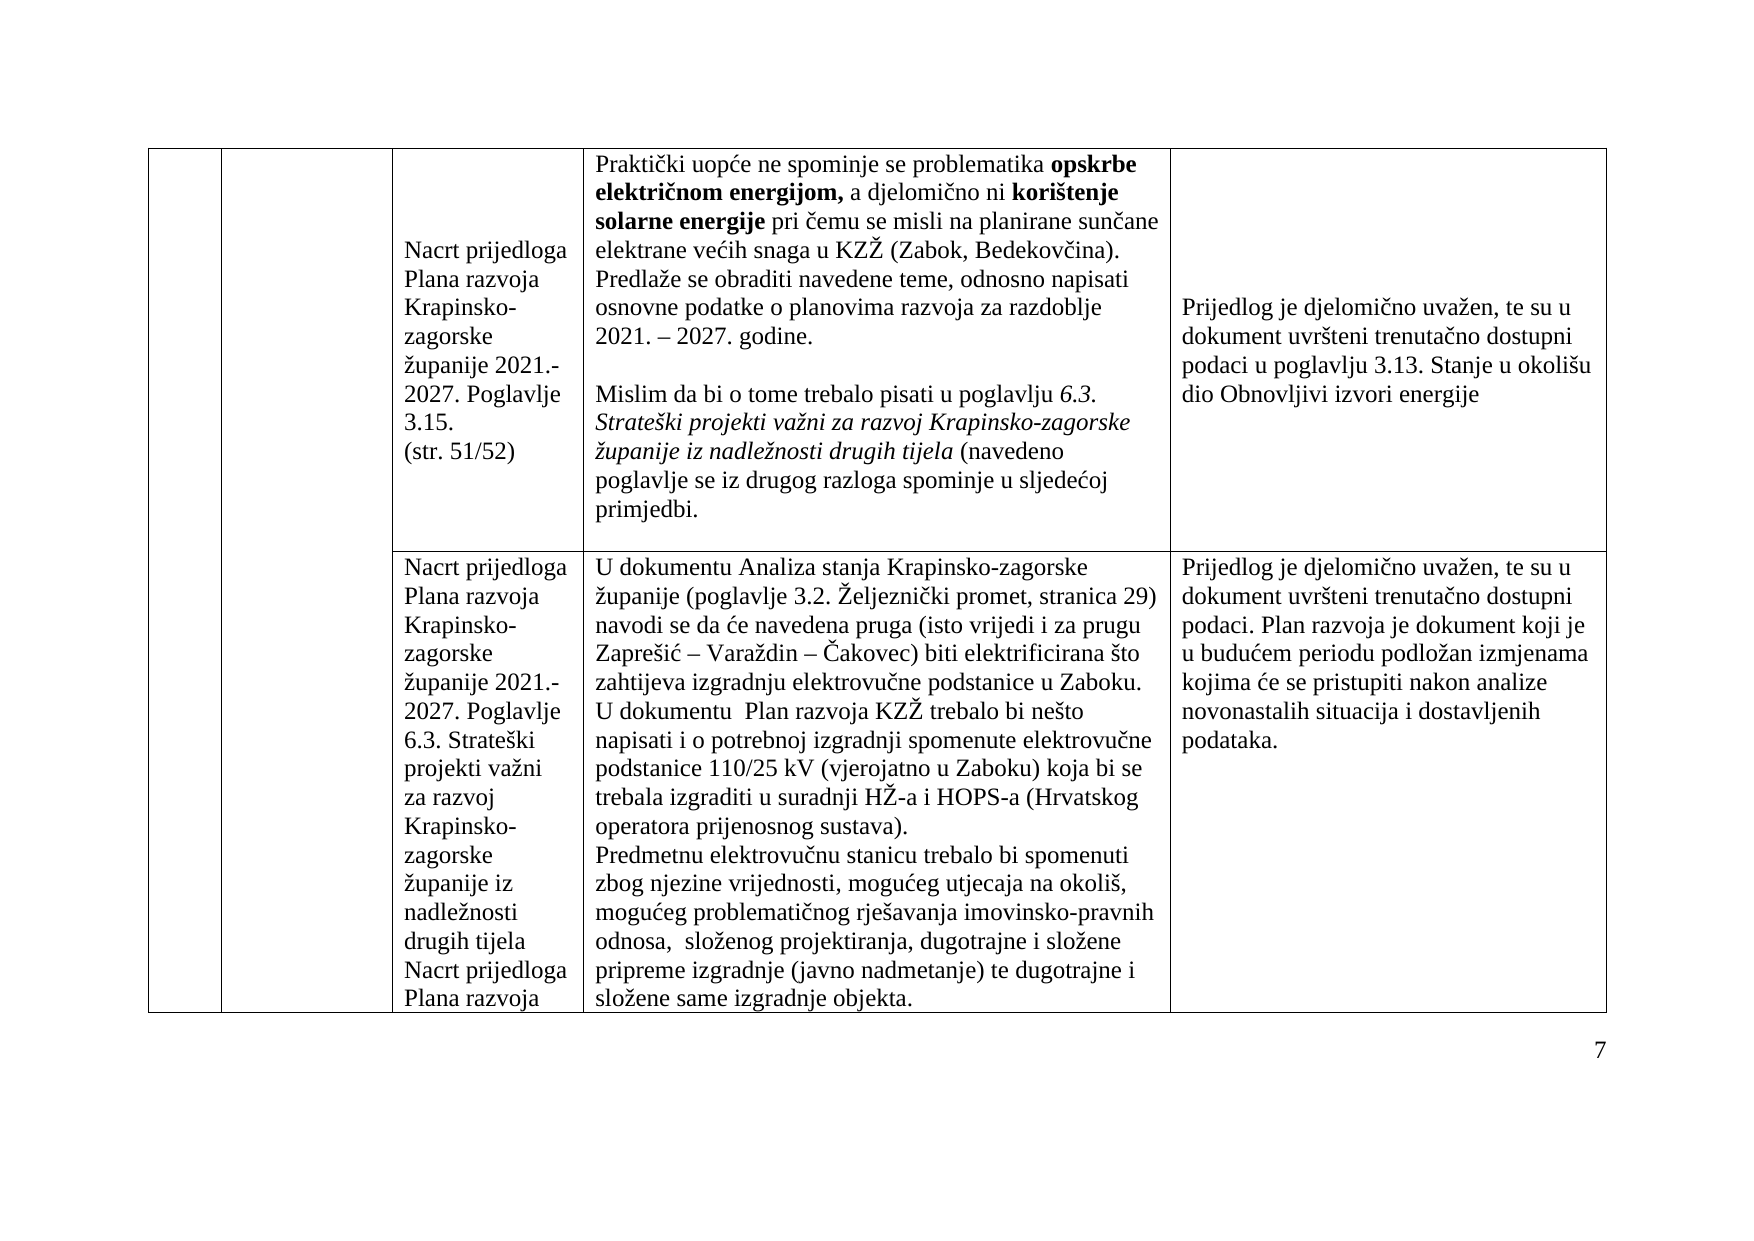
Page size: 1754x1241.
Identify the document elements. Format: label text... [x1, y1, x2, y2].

table_cell Praktički uopće ne spominje se problematika opskrbe električnom energijom, a djelomično ni korištenje solarne energije pri čemu se misli na planirane sunčane elektrane većih snaga u KZŽ (Zabok, Bedekovčina). Predlaže se obraditi navedene teme, odnosno napisati osnovne podatke o planovima razvoja za razdoblje 2021. – 2027. godine. Mislim da bi o tome trebalo pisati u poglavlju 6.3. Strateški projekti važni za razvoj Krapinsko-zagorske županije iz nadležnosti drugih tijela (navedeno poglavlje se iz drugog razloga spominje u sljedećoj primjedbi. [584, 149, 1170, 551]
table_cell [1171, 552, 1606, 1012]
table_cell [393, 552, 583, 1012]
table_cell [149, 149, 221, 1012]
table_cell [222, 149, 392, 1012]
table_cell Nacrt prijedloga Plana razvoja Krapinsko-zagorske županije 2021.-2027. Poglavlje 3.15. (str. 51/52) [393, 149, 583, 551]
table_cell Prijedlog je djelomično uvažen, te su u dokument uvršteni trenutačno dostupni podaci u poglavlju 3.13. Stanje u okolišu dio Obnovljivi izvori energije [1171, 149, 1606, 551]
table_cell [584, 552, 1170, 1012]
